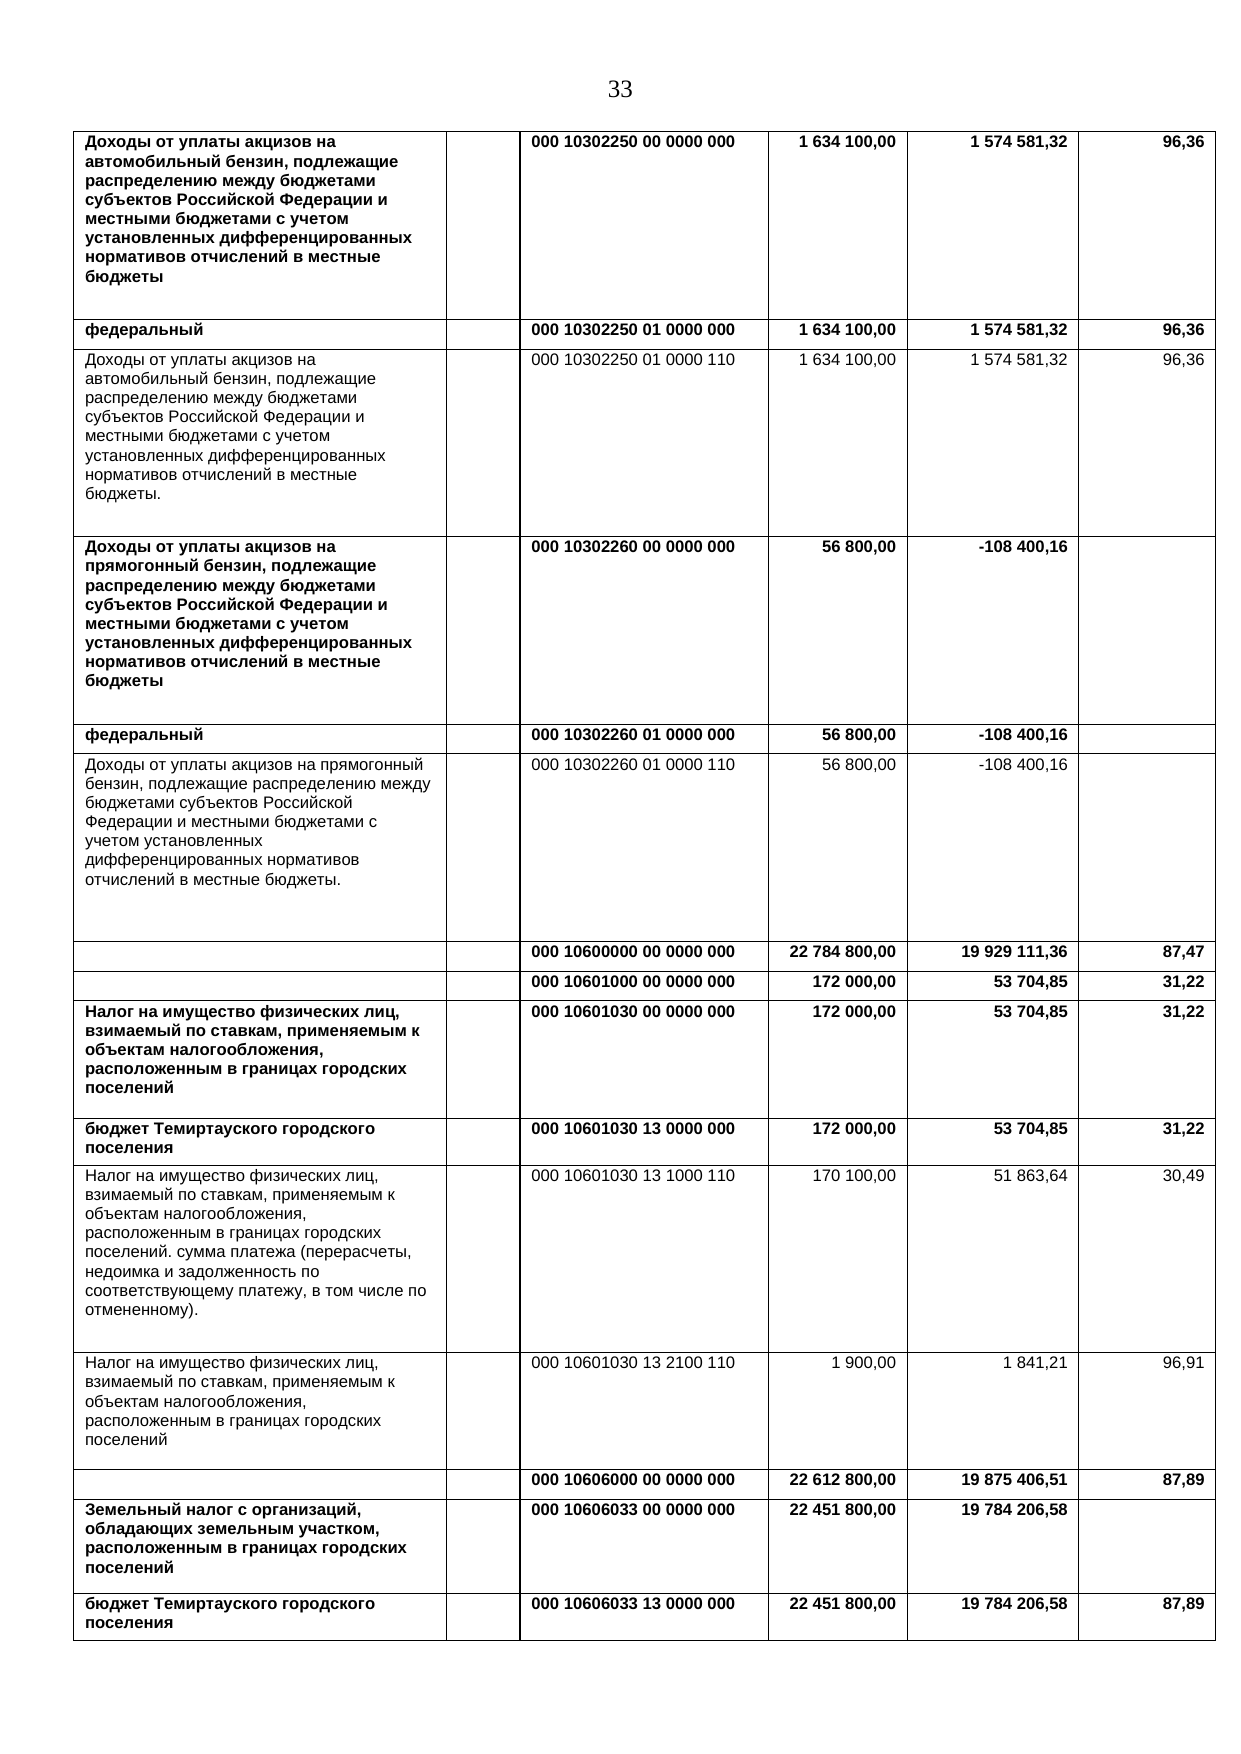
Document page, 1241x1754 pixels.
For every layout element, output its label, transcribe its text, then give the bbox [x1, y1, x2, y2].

table_cell [447, 972, 519, 1000]
table_cell Доходы от уплаты акцизов на автомобильный бензин, подлежащие распределению между бюджетами субъектов Российской Федерации и местными бюджетами с учетом установленных дифференцированных нормативов отчислений в местные бюджеты. [74, 350, 446, 536]
table_cell 19 875 406,51 [908, 1470, 1078, 1499]
table_cell 000 10302250 01 0000 110 [521, 350, 768, 536]
table_cell [74, 972, 446, 1000]
table_cell 1 634 100,00 [769, 350, 907, 536]
table_cell -108 400,16 [908, 725, 1078, 753]
table_cell [74, 1470, 446, 1499]
table_cell -108 400,16 [908, 754, 1078, 941]
table_cell 170 100,00 [769, 1166, 907, 1352]
table_cell [447, 320, 519, 348]
table_cell 96,91 [1079, 1353, 1215, 1469]
table_cell [447, 942, 519, 971]
table_cell Налог на имущество физических лиц, взимаемый по ставкам, применяемым к объектам налогообложения, расположенным в границах городских поселений [74, 1001, 446, 1118]
table_cell [447, 1353, 519, 1469]
table_cell 000 10601030 13 0000 000 [521, 1119, 768, 1164]
table_cell [1079, 725, 1215, 753]
table_cell 1 574 581,32 [908, 132, 1078, 319]
table_cell 56 800,00 [769, 725, 907, 753]
table_cell 51 863,64 [908, 1166, 1078, 1352]
table_cell [447, 1470, 519, 1499]
table_cell [447, 1001, 519, 1118]
table_cell 000 10302260 00 0000 000 [521, 537, 768, 723]
table_cell бюджет Темиртауского городского поселения [74, 1594, 446, 1639]
table_cell бюджет Темиртауского городского поселения [74, 1119, 446, 1164]
table_cell Земельный налог с организаций, обладающих земельным участком, расположенным в границах городских поселений [74, 1500, 446, 1593]
table_cell [447, 725, 519, 753]
table_cell 22 451 800,00 [769, 1594, 907, 1639]
table_cell 22 784 800,00 [769, 942, 907, 971]
table_cell 19 784 206,58 [908, 1500, 1078, 1593]
table_cell 56 800,00 [769, 754, 907, 941]
table_cell 1 900,00 [769, 1353, 907, 1469]
table_cell 22 612 800,00 [769, 1470, 907, 1499]
table_cell 96,36 [1079, 320, 1215, 348]
table_cell 53 704,85 [908, 1001, 1078, 1118]
table_cell 172 000,00 [769, 972, 907, 1000]
table_cell 1 634 100,00 [769, 320, 907, 348]
table_cell 31,22 [1079, 972, 1215, 1000]
table_cell федеральный [74, 725, 446, 753]
table_cell 000 10302260 01 0000 110 [521, 754, 768, 941]
table_cell [1079, 754, 1215, 941]
table_cell [1079, 537, 1215, 723]
table_cell [447, 350, 519, 536]
table_cell 000 10302260 01 0000 000 [521, 725, 768, 753]
table_cell Доходы от уплаты акцизов на прямогонный бензин, подлежащие распределению между бюджетами субъектов Российской Федерации и местными бюджетами с учетом установленных дифференцированных нормативов отчислений в местные бюджеты. [74, 754, 446, 941]
table_cell 87,89 [1079, 1470, 1215, 1499]
table_cell [447, 132, 519, 319]
table_cell [447, 537, 519, 723]
table_cell 000 10601030 00 0000 000 [521, 1001, 768, 1118]
table_cell 22 451 800,00 [769, 1500, 907, 1593]
table_cell [74, 942, 446, 971]
table_cell 000 10600000 00 0000 000 [521, 942, 768, 971]
table_cell 1 574 581,32 [908, 320, 1078, 348]
table_cell 000 10606033 00 0000 000 [521, 1500, 768, 1593]
table_cell 1 574 581,32 [908, 350, 1078, 536]
table_cell [1079, 1500, 1215, 1593]
table_cell 000 10606033 13 0000 000 [521, 1594, 768, 1639]
table_cell 30,49 [1079, 1166, 1215, 1352]
table_cell 000 10302250 00 0000 000 [521, 132, 768, 319]
table_cell Налог на имущество физических лиц, взимаемый по ставкам, применяемым к объектам налогообложения, расположенным в границах городских поселений. сумма платежа (перерасчеты, недоимка и задолженность по соответствующему платежу, в том числе по отмененному). [74, 1166, 446, 1352]
table_cell [447, 1119, 519, 1164]
table_cell Налог на имущество физических лиц, взимаемый по ставкам, применяемым к объектам налогообложения, расположенным в границах городских поселений [74, 1353, 446, 1469]
table_cell 000 10601000 00 0000 000 [521, 972, 768, 1000]
table_cell 1 634 100,00 [769, 132, 907, 319]
table_cell Доходы от уплаты акцизов на автомобильный бензин, подлежащие распределению между бюджетами субъектов Российской Федерации и местными бюджетами с учетом установленных дифференцированных нормативов отчислений в местные бюджеты [74, 132, 446, 319]
table_cell 19 929 111,36 [908, 942, 1078, 971]
table_cell 1 841,21 [908, 1353, 1078, 1469]
table_cell Доходы от уплаты акцизов на прямогонный бензин, подлежащие распределению между бюджетами субъектов Российской Федерации и местными бюджетами с учетом установленных дифференцированных нормативов отчислений в местные бюджеты [74, 537, 446, 723]
table_cell 000 10601030 13 1000 110 [521, 1166, 768, 1352]
table_cell 000 10302250 01 0000 000 [521, 320, 768, 348]
table_cell [447, 1500, 519, 1593]
table_cell 96,36 [1079, 132, 1215, 319]
table_cell 87,47 [1079, 942, 1215, 971]
table_cell 31,22 [1079, 1119, 1215, 1164]
table_cell [447, 1594, 519, 1639]
table_cell [447, 754, 519, 941]
table_cell 87,89 [1079, 1594, 1215, 1639]
table_cell федеральный [74, 320, 446, 348]
table_cell 31,22 [1079, 1001, 1215, 1118]
table_cell 000 10606000 00 0000 000 [521, 1470, 768, 1499]
table_cell 96,36 [1079, 350, 1215, 536]
table_cell -108 400,16 [908, 537, 1078, 723]
table_cell [447, 1166, 519, 1352]
table_cell 56 800,00 [769, 537, 907, 723]
table_cell 172 000,00 [769, 1001, 907, 1118]
table_cell 19 784 206,58 [908, 1594, 1078, 1639]
table_cell 53 704,85 [908, 1119, 1078, 1164]
table_cell 53 704,85 [908, 972, 1078, 1000]
table_cell 172 000,00 [769, 1119, 907, 1164]
table_cell 000 10601030 13 2100 110 [521, 1353, 768, 1469]
